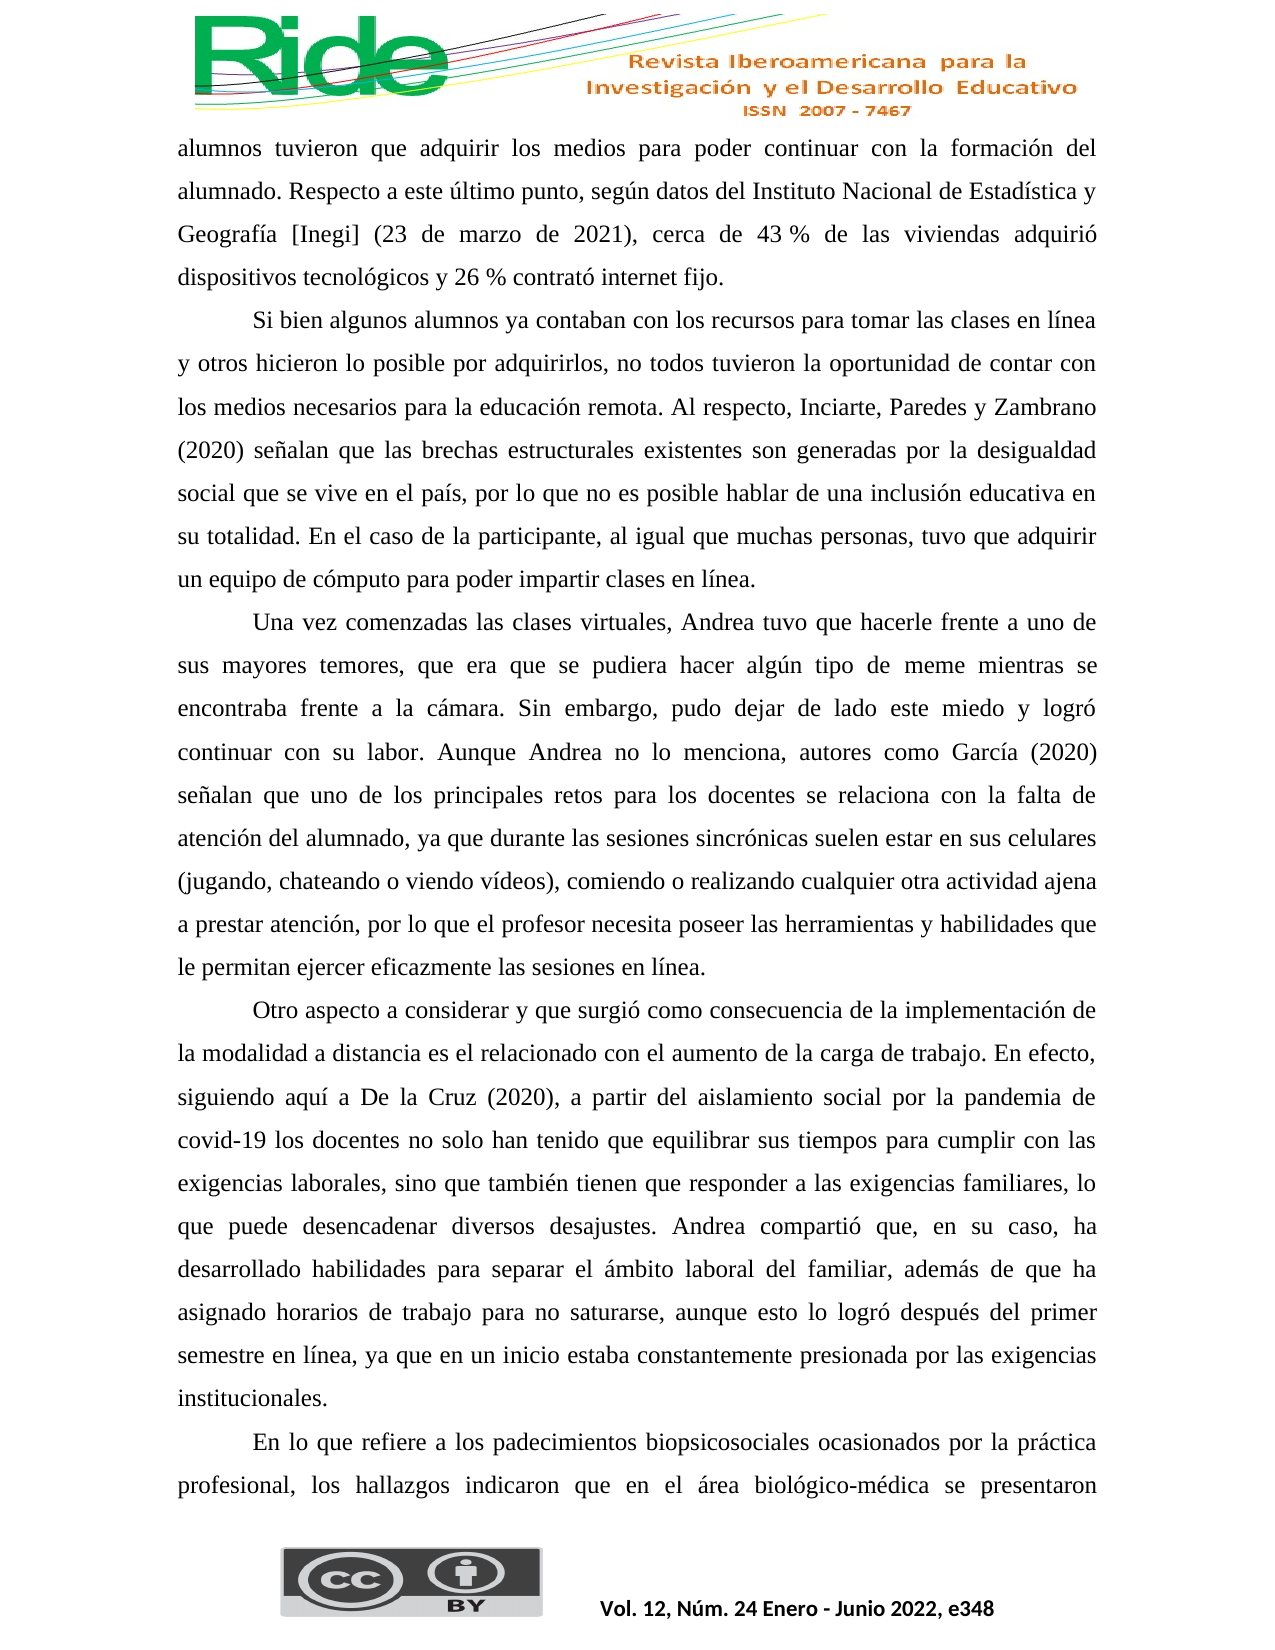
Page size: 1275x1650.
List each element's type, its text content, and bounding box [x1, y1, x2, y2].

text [177, 1427, 1098, 1498]
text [177, 133, 1098, 291]
text Otro aspecto a considerar y que surgió como consecuencia de la implementación de la modalidad a distancia es el relacionado con el aumento de la carga de trabajo. En efecto, siguiendo aquí a De la Cruz (2020), a partir del aislamiento social por la pandemia de covid-19 los docentes no solo han tenido que equilibrar sus tiempos para cumplir con las exigencias laborales, sino que también tienen que responder a las exigencias familiares, lo que puede desencadenar diversos desajustes. Andrea compartió que, en su caso, ha desarrollado habilidades para separar el ámbito laboral del familiar, además de que ha asignado horarios de trabajo para no saturarse, aunque esto lo logró después del primer semestre en línea, ya que en un inicio estaba constantemente presionada por las exigencias institucionales. [177, 995, 1098, 1412]
picture [194, 14, 1081, 119]
picture [280, 1547, 543, 1617]
text Si bien algunos alumnos ya contaban con los recursos para tomar las clases en línea y otros hicieron lo posible por adquirirlos, no todos tuvieron la oportunidad de contar con los medios necesarios para la educación remota. Al respecto, Inciarte, Paredes y Zambrano (2020) señalan que las brechas estructurales existentes son generadas por la desigualdad social que se vive en el país, por lo que no es posible hablar de una inclusión educativa en su totalidad. En el caso de la participante, al igual que muchas personas, tuvo que adquirir un equipo de cómputo para poder impartir clases en línea. [177, 305, 1098, 593]
text Una vez comenzadas las clases virtuales, Andrea tuvo que hacerle frente a uno de sus mayores temores, que era que se pudiera hacer algún tipo de meme mientras se encontraba frente a la cámara. Sin embargo, pudo dejar de lado este miedo y logró continuar con su labor. Aunque Andrea no lo menciona, autores como García (2020) señalan que uno de los principales retos para los docentes se relaciona con la falta de atención del alumnado, ya que durante las sesiones sincrónicas suelen estar en sus celulares (jugando, chateando o viendo vídeos), comiendo o realizando cualquier otra actividad ajena a prestar atención, por lo que el profesor necesita poseer las herramientas y habilidades que le permitan ejercer eficazmente las sesiones en línea. [177, 607, 1098, 981]
